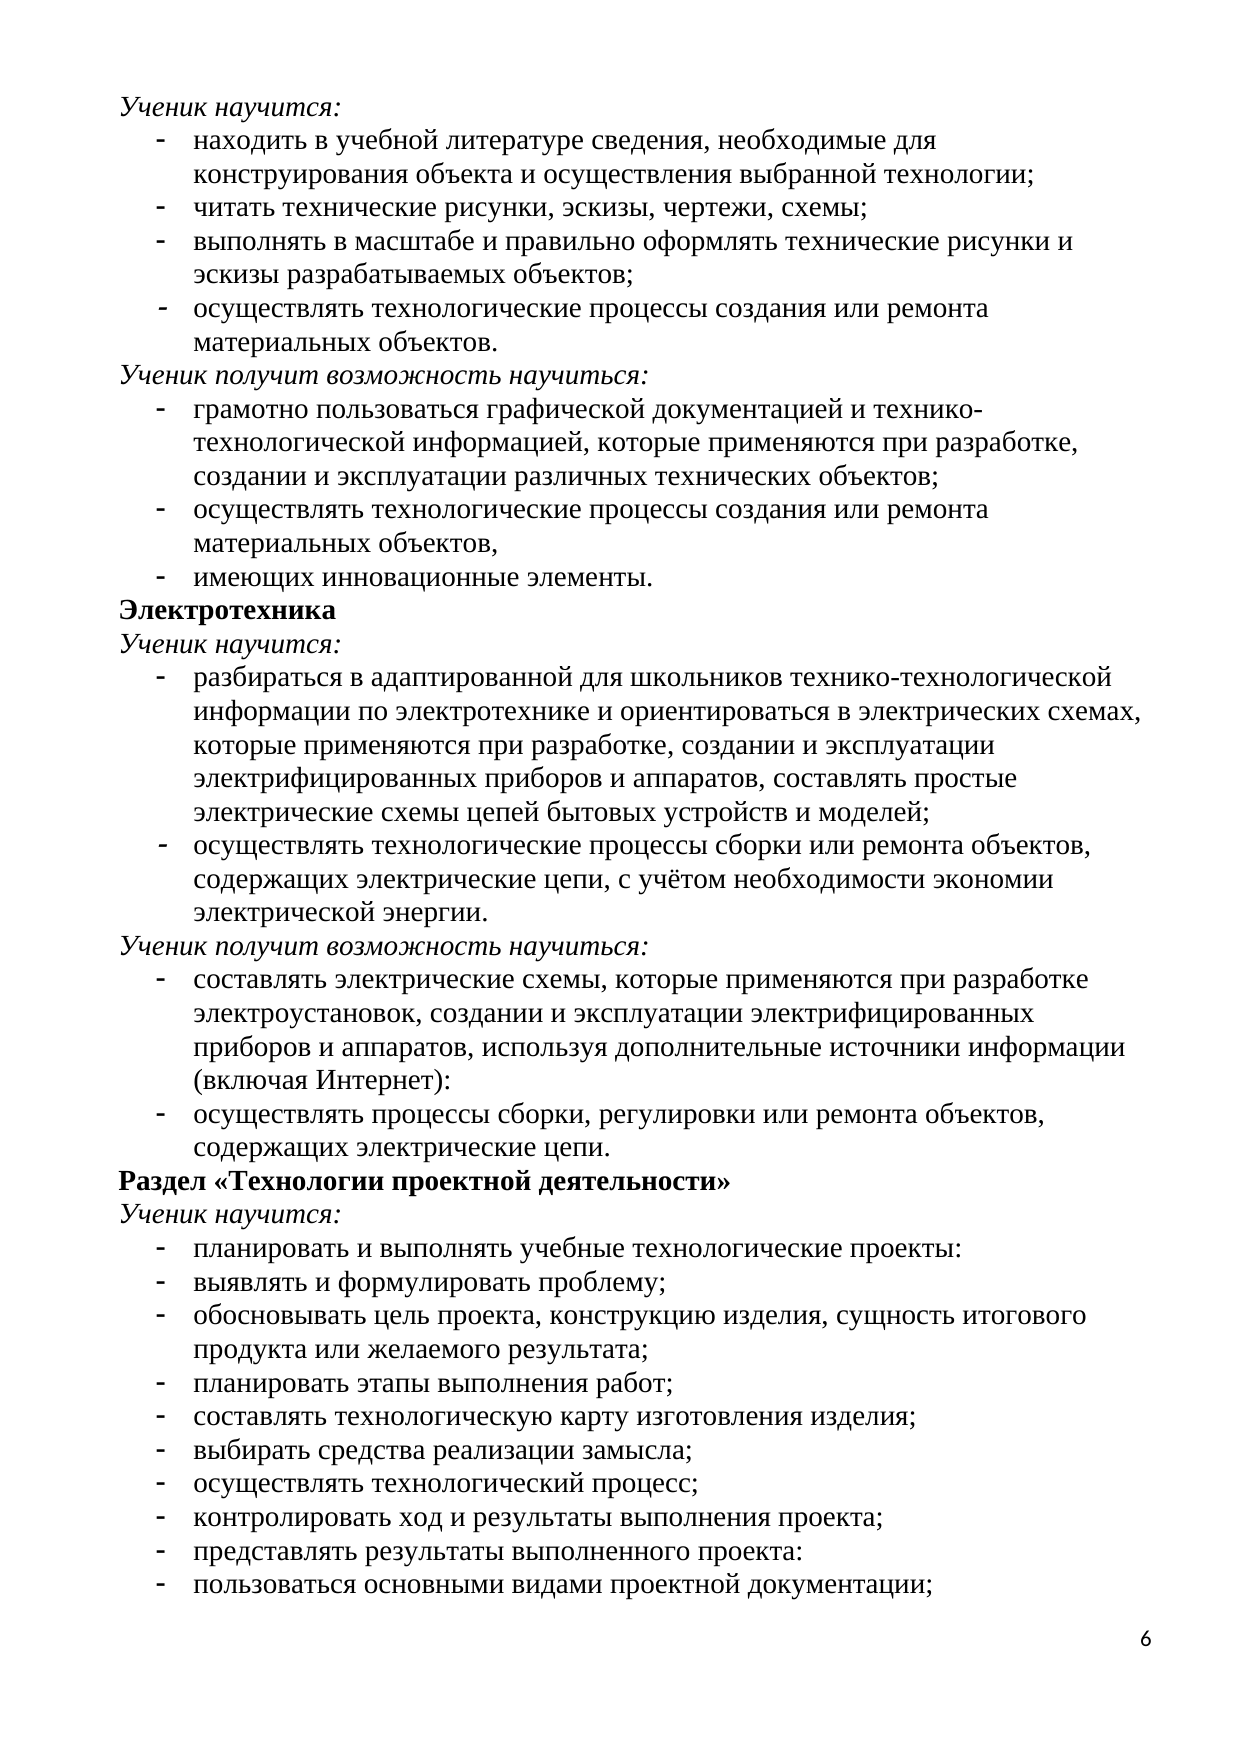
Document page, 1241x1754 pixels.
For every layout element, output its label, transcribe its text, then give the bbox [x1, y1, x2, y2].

text Ученик научится: [118, 1197, 1152, 1230]
list разбираться в адаптированной для школьников технико-технологической информации по электротехнике и ориентироваться в электрических схемах, которые применяются при разработке, создании и эксплуатации электрифицированных приборов и аппаратов, составлять простые электрические схемы цепей бытовых устройств и моделей; [156, 659, 1152, 827]
list осуществлять процессы сборки, регулировки или ремонта объектов, содержащих электрические цепи. [156, 1096, 1152, 1163]
list осуществлять технологический процесс; [156, 1466, 1152, 1499]
list осуществлять технологические процессы создания или ремонта материальных объектов. [156, 290, 1152, 357]
list читать технические рисунки, эскизы, чертежи, схемы; [156, 189, 1152, 223]
list представлять результаты выполненного проекта: [156, 1533, 1152, 1567]
list контролировать ход и результаты выполнения проекта; [156, 1499, 1152, 1533]
text Раздел «Технологии проектной деятельности» [118, 1163, 1152, 1197]
list осуществлять технологические процессы создания или ремонта материальных объектов, [156, 492, 1152, 559]
list составлять электрические схемы, которые применяются при разработке электроустановок, создании и эксплуатации электрифицированных приборов и аппаратов, используя дополнительные источники информации (включая Интернет): [156, 962, 1152, 1096]
text Электротехника [118, 592, 1152, 626]
list планировать и выполнять учебные технологические проекты: [156, 1230, 1152, 1264]
list выявлять и формулировать проблему; [156, 1264, 1152, 1297]
list осуществлять технологические процессы сборки или ремонта объектов, содержащих электрические цепи, с учётом необходимости экономии электрической энергии. [156, 827, 1152, 928]
text Ученик получит возможность научиться: [118, 357, 1152, 391]
list грамотно пользоваться графической документацией и технико-технологической информацией, которые применяются при разработке, создании и эксплуатации различных технических объектов; [156, 391, 1152, 492]
text Ученик научится: [118, 89, 1152, 122]
list пользоваться основными видами проектной документации; [156, 1567, 1152, 1600]
list выполнять в масштабе и правильно оформлять технические рисунки и эскизы разрабатываемых объектов; [156, 223, 1152, 290]
text Ученик получит возможность научиться: [118, 928, 1152, 962]
list имеющих инновационные элементы. [156, 559, 1152, 592]
list планировать этапы выполнения работ; [156, 1365, 1152, 1398]
list выбирать средства реализации замысла; [156, 1432, 1152, 1466]
list обосновывать цель проекта, конструкцию изделия, сущность итогового продукта или желаемого результата; [156, 1297, 1152, 1365]
list составлять технологическую карту изготовления изделия; [156, 1398, 1152, 1432]
list находить в учебной литературе сведения, необходимые для конструирования объекта и осуществления выбранной технологии; [156, 122, 1152, 189]
text Ученик научится: [118, 626, 1152, 659]
